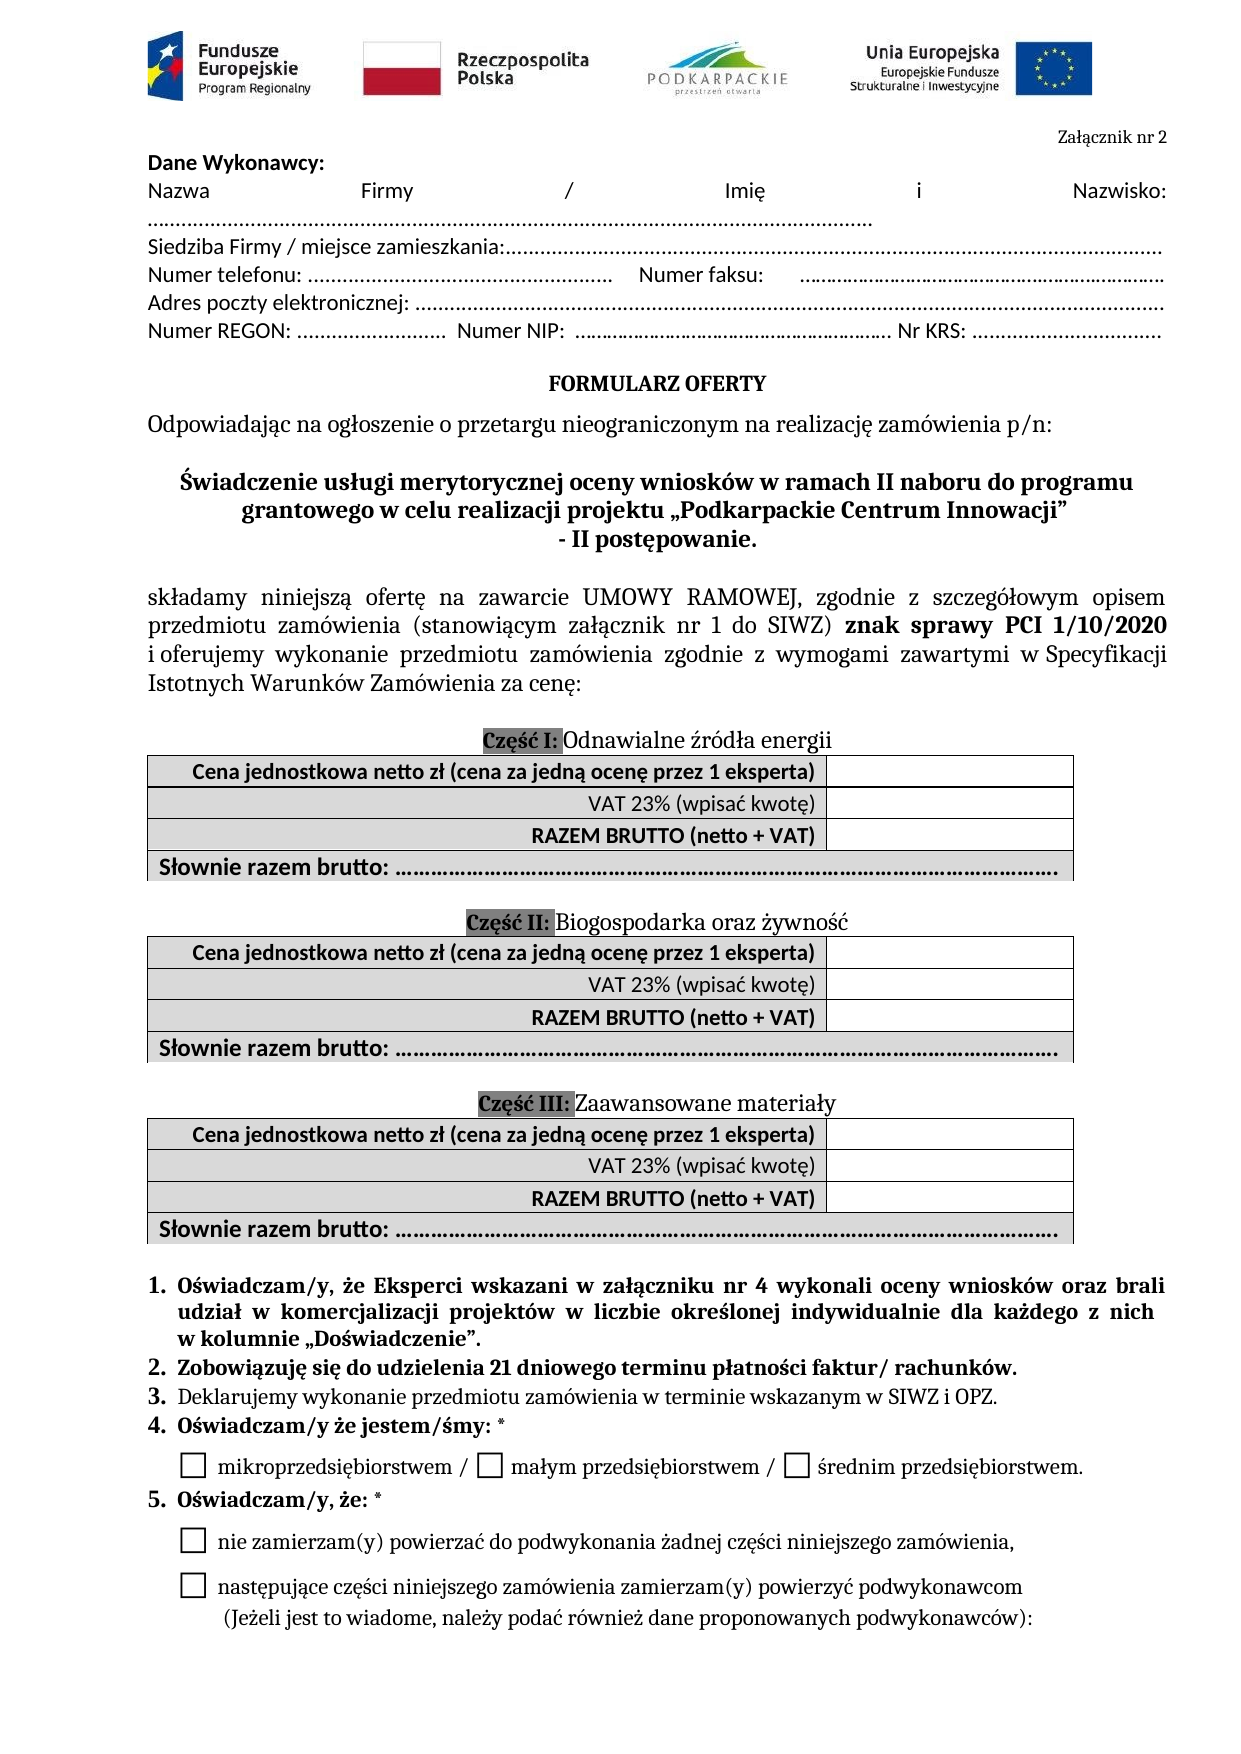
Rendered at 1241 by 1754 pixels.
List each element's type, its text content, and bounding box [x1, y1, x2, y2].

table_cell [827, 1000, 1073, 1031]
table_cell [827, 819, 1073, 849]
list □ nie zamierzam(y) powierzać do podwykonania żadnej części niniejszego zamówienia, [177, 1513, 1167, 1559]
list Oświadczam/y, że Eksperci wskazani w załączniku nr 4 wykonali oceny wniosków oraz brali udział w komercjalizacji projektów w liczbie określonej indywidualnie dla każdego z nich w kolumnie „Doświadczenie”. [148, 1270, 1167, 1352]
text Świadczenie usługi merytorycznej oceny wniosków w ramach II naboru do programu grantowego w celu realizacji projektu „Podkarpackie Centrum Innowacji” - II postępowanie. [148, 467, 1167, 554]
text składamy niniejszą ofertę na zawarcie UMOWY RAMOWEJ, zgodnie z szczegółowym opisem przedmiotu zamówienia (stanowiącym załącznik nr 1 do SIWZ) znak sprawy PCI 1/10/2020 i oferujemy wykonanie przedmiotu zamówienia zgodnie z wymogami zawartymi w Specyfikacji Istotnych Warunków Zamówienia za cenę: [148, 582, 1167, 697]
list (Jeżeli jest to wiadome, należy podać również dane proponowanych podwykonawców): [223, 1604, 1167, 1631]
table_cell RAZEM BRUTTO (netto + VAT) [148, 819, 826, 849]
picture [147, 31, 1093, 101]
text Załącznik nr 2 [148, 126, 1167, 148]
text Adres poczty elektronicznej: .................................................................................................................................. [148, 288, 1167, 316]
table_cell [827, 788, 1073, 818]
list Część II: Biogospodarka oraz żywność [148, 907, 1167, 936]
table_cell Słownie razem brutto: …………………………………………………………………………………………………. [148, 1213, 1073, 1244]
table_header [827, 1119, 1073, 1149]
text FORMULARZ OFERTY [148, 371, 1167, 397]
list Zobowiązuję się do udzielenia 21 dniowego terminu płatności faktur/ rachunków. [148, 1352, 1167, 1381]
table_cell VAT 23% (wpisać kwotę) [148, 788, 826, 818]
table_cell [827, 969, 1073, 999]
list Oświadczam/y, że: * [148, 1484, 1167, 1513]
table_cell RAZEM BRUTTO (netto + VAT) [148, 1182, 826, 1212]
list Część III: Zaawansowane materiały [148, 1089, 1167, 1117]
list Oświadczam/y że jestem/śmy: * [148, 1410, 1167, 1439]
table_cell [827, 1150, 1073, 1181]
table_cell Słownie razem brutto: …………………………………………………………………………………………………. [148, 1032, 1073, 1062]
table_header Cena jednostkowa netto zł (cena za jedną ocenę przez 1 eksperta) [148, 1119, 826, 1149]
list □ mikroprzedsiębiorstwem / □ małym przedsiębiorstwem / □ średnim przedsiębiorstwem. [177, 1439, 1167, 1484]
text Nazwa Firmy / Imię i Nazwisko: …........................................................................................................................... [148, 176, 1167, 232]
list Deklarujemy wykonanie przedmiotu zamówienia w terminie wskazanym w SIWZ i OPZ. [148, 1381, 1167, 1410]
table_cell [827, 1182, 1073, 1212]
text Numer telefonu: ..................................................... Numer faksu: ……………………………………….……….…………. [148, 260, 1167, 288]
table_header [827, 756, 1073, 786]
table_cell VAT 23% (wpisać kwotę) [148, 1150, 826, 1181]
text Odpowiadając na ogłoszenie o przetargu nieograniczonym na realizację zamówienia p/n: [148, 410, 1167, 439]
table_cell Słownie razem brutto: …………………………………………………………………………………………………. [148, 851, 1073, 881]
table_header [827, 937, 1073, 968]
table_header Cena jednostkowa netto zł (cena za jedną ocenę przez 1 eksperta) [148, 756, 826, 786]
table_cell RAZEM BRUTTO (netto + VAT) [148, 1000, 826, 1031]
text Część I: Odnawialne źródła energii [148, 726, 1167, 755]
text Numer REGON: .......................... Numer NIP: …………………………………………………… Nr KRS: ................................. [148, 316, 1167, 344]
table_header Cena jednostkowa netto zł (cena za jedną ocenę przez 1 eksperta) [148, 937, 826, 968]
text Dane Wykonawcy: [148, 148, 1167, 176]
text Siedziba Firmy / miejsce zamieszkania:.................................................................................................................. [148, 232, 1167, 260]
table_cell VAT 23% (wpisać kwotę) [148, 969, 826, 999]
text □ następujące części niniejszego zamówienia zamierzam(y) powierzyć podwykonawcom [177, 1559, 1167, 1604]
